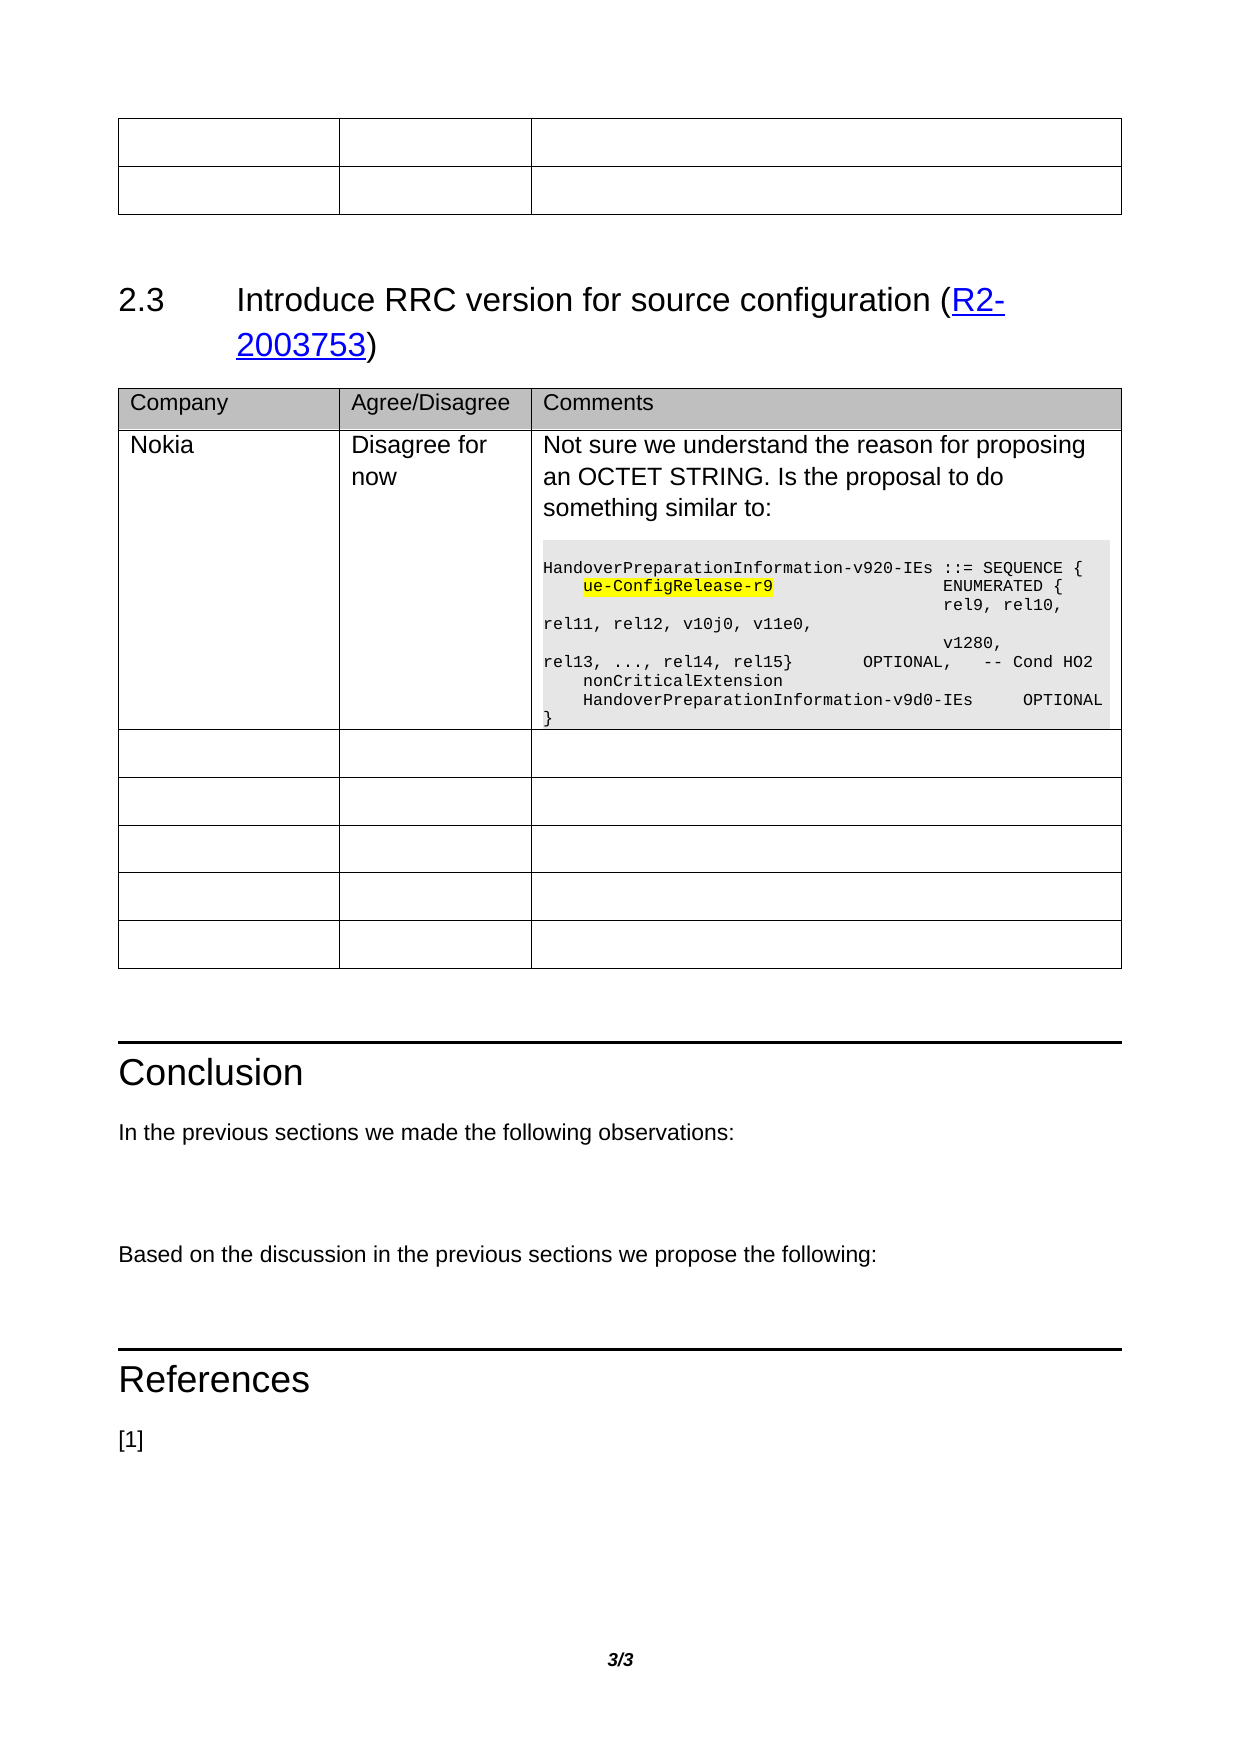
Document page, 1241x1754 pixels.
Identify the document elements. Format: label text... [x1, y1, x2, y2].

text In the previous sections we made the following observations: [118, 1118, 1122, 1145]
table_cell Not sure we understand the reason for proposing an OCTET STRING. Is the proposal to do something similar to: HandoverPreparationInformation-v920-IEs ::= SEQUENCE { ue-ConfigRelease-r9 ENUMERATED { rel9, rel10, rel11, rel12, v10j0, v11e0, v1280, rel13, ..., rel14, rel15} OPTIONAL, -- Cond HO2 nonCriticalExtension HandoverPreparationInformation-v9d0-IEs OPTIONAL } [532, 431, 1121, 729]
table_header Agree/Disagree [340, 389, 531, 429]
table_cell [119, 778, 339, 824]
table_cell [340, 730, 531, 777]
table_cell [340, 778, 531, 824]
subtitle 2.3 Introduce RRC version for source configuration (R2-2003753) [118, 280, 1122, 363]
table_cell [119, 826, 339, 872]
table_cell [340, 826, 531, 872]
table_cell [340, 167, 531, 214]
table_cell [119, 873, 339, 920]
table_cell [119, 921, 339, 968]
table_cell Nokia [119, 431, 339, 729]
subtitle Conclusion [118, 1044, 1122, 1093]
text Based on the discussion in the previous sections we propose the following: [118, 1241, 1122, 1268]
table_cell [532, 826, 1121, 872]
table_header Company [119, 389, 339, 429]
table_cell [340, 873, 531, 920]
table_cell [532, 119, 1121, 166]
table_cell [119, 730, 339, 777]
text [1] [118, 1426, 1122, 1452]
table_cell [119, 119, 339, 166]
table_cell [340, 119, 531, 166]
table_cell [119, 167, 339, 214]
table_header Comments [532, 389, 1121, 429]
table_cell [532, 167, 1121, 214]
subtitle References [118, 1351, 1122, 1401]
table_cell [532, 921, 1121, 968]
table_cell Disagree for now [340, 431, 531, 729]
table_cell [532, 778, 1121, 824]
table_cell [340, 921, 531, 968]
table_cell [532, 730, 1121, 777]
table_cell [532, 873, 1121, 920]
